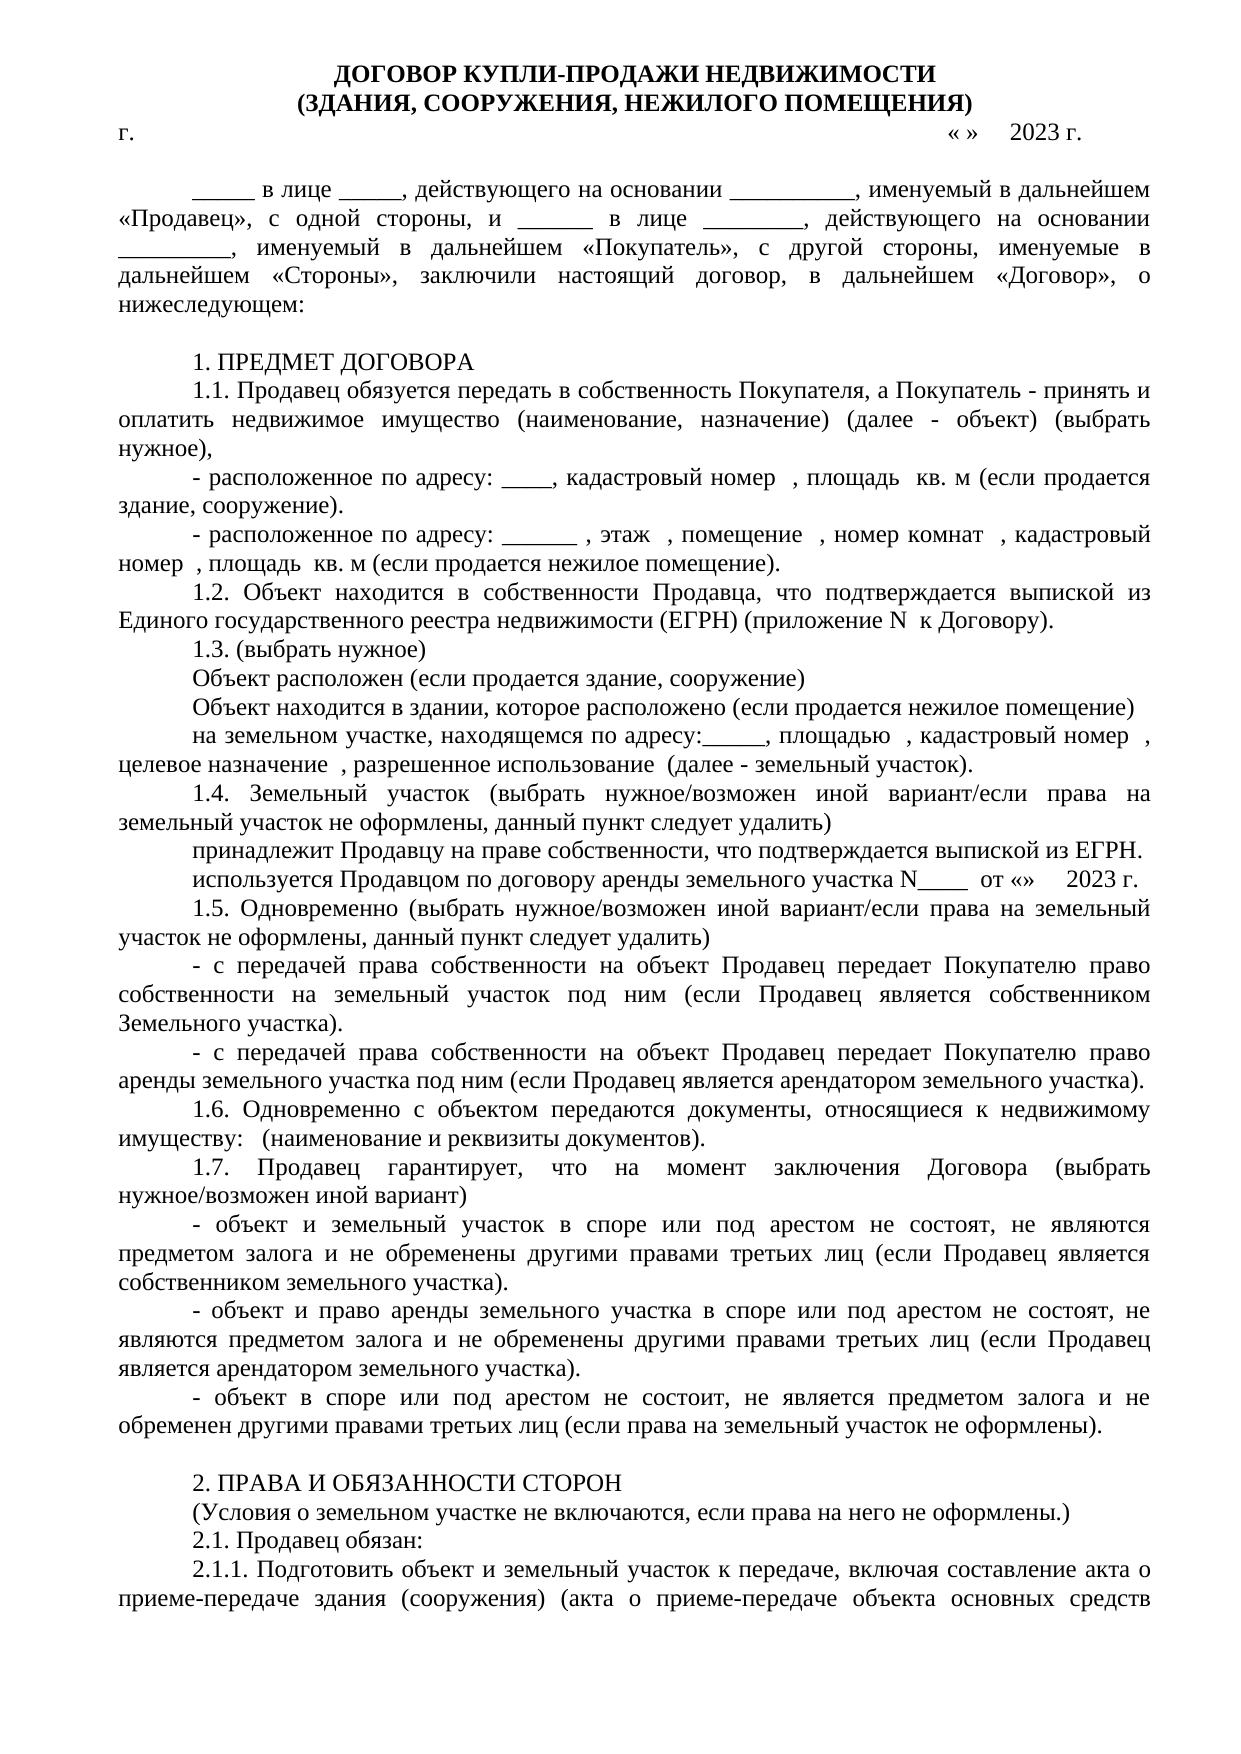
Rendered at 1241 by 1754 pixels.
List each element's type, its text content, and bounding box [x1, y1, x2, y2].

text (Условия о земельном участке не включаются, если права на него не оформлены.) [118, 1497, 1152, 1525]
text 1.4. Земельный участок (выбрать нужное/возможен иной вариант/если права на земельный участок не оформлены, данный пункт следует удалить) [118, 778, 1152, 835]
text 1.2. Объект находится в собственности Продавца, что подтверждается выпиской из Единого государственного реестра недвижимости (ЕГРН) (приложение N к Договору). [118, 577, 1152, 634]
text (ЗДАНИЯ, СООРУЖЕНИЯ, НЕЖИЛОГО ПОМЕЩЕНИЯ) [118, 88, 1152, 117]
text 1.6. Одновременно с объектом передаются документы, относящиеся к недвижимому имуществу: (наименование и реквизиты документов). [118, 1094, 1152, 1152]
text _____ в лице _____, действующего на основании __________, именуемый в дальнейшем «Продавец», с одной стороны, и ______ в лице ________, действующего на основании _________, именуемый в дальнейшем «Покупатель», с другой стороны, именуемые в дальнейшем «Стороны», заключили настоящий договор, в дальнейшем «Договор», о нижеследующем: [118, 174, 1152, 318]
text - объект и право аренды земельного участка в споре или под арестом не состоят, не являются предметом залога и не обременены другими правами третьих лиц (если Продавец является арендатором земельного участка). [118, 1295, 1152, 1382]
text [118, 1554, 1152, 1612]
text - с передачей права собственности на объект Продавец передает Покупателю право аренды земельного участка под ним (если Продавец является арендатором земельного участка). [118, 1037, 1152, 1094]
text 2.1. Продавец обязан: [118, 1525, 1152, 1554]
text используется Продавцом по договору аренды земельного участка N____ от «» 2023 г. [118, 864, 1152, 893]
text - объект и земельный участок в споре или под арестом не состоят, не являются предметом залога и не обременены другими правами третьих лиц (если Продавец является собственником земельного участка). [118, 1209, 1152, 1295]
text - объект в споре или под арестом не состоит, не является предметом залога и не обременен другими правами третьих лиц (если права на земельный участок не оформлены). [118, 1382, 1152, 1439]
text г. « » 2023 г. [118, 117, 1152, 145]
text 1.1. Продавец обязуется передать в собственность Покупателя, а Покупатель - принять и оплатить недвижимое имущество (наименование, назначение) (далее - объект) (выбрать нужное), [118, 375, 1152, 462]
text 2. ПРАВА И ОБЯЗАННОСТИ СТОРОН [118, 1468, 1152, 1497]
text - с передачей права собственности на объект Продавец передает Покупателю право собственности на земельный участок под ним (если Продавец является собственником Земельного участка). [118, 950, 1152, 1037]
text 1. ПРЕДМЕТ ДОГОВОРА [118, 347, 1152, 375]
text - расположенное по адресу: ____, кадастровый номер , площадь кв. м (если продается здание, сооружение). [118, 462, 1152, 519]
text Объект находится в здании, которое расположено (если продается нежилое помещение) [118, 692, 1152, 720]
text 1.7. Продавец гарантирует, что на момент заключения Договора (выбрать нужное/возможен иной вариант) [118, 1152, 1152, 1209]
text - расположенное по адресу: ______ , этаж , помещение , номер комнат , кадастровый номер , площадь кв. м (если продается нежилое помещение). [118, 519, 1152, 577]
text Объект расположен (если продается здание, сооружение) [118, 663, 1152, 692]
text принадлежит Продавцу на праве собственности, что подтверждается выпиской из ЕГРН. [118, 835, 1152, 864]
text на земельном участке, находящемся по адресу:_____, площадью , кадастровый номер , целевое назначение , разрешенное использование (далее - земельный участок). [118, 720, 1152, 778]
text 1.5. Одновременно (выбрать нужное/возможен иной вариант/если права на земельный участок не оформлены, данный пункт следует удалить) [118, 893, 1152, 950]
text 1.3. (выбрать нужное) [118, 634, 1152, 663]
text ДОГОВОР КУПЛИ-ПРОДАЖИ НЕДВИЖИМОСТИ [118, 59, 1152, 88]
